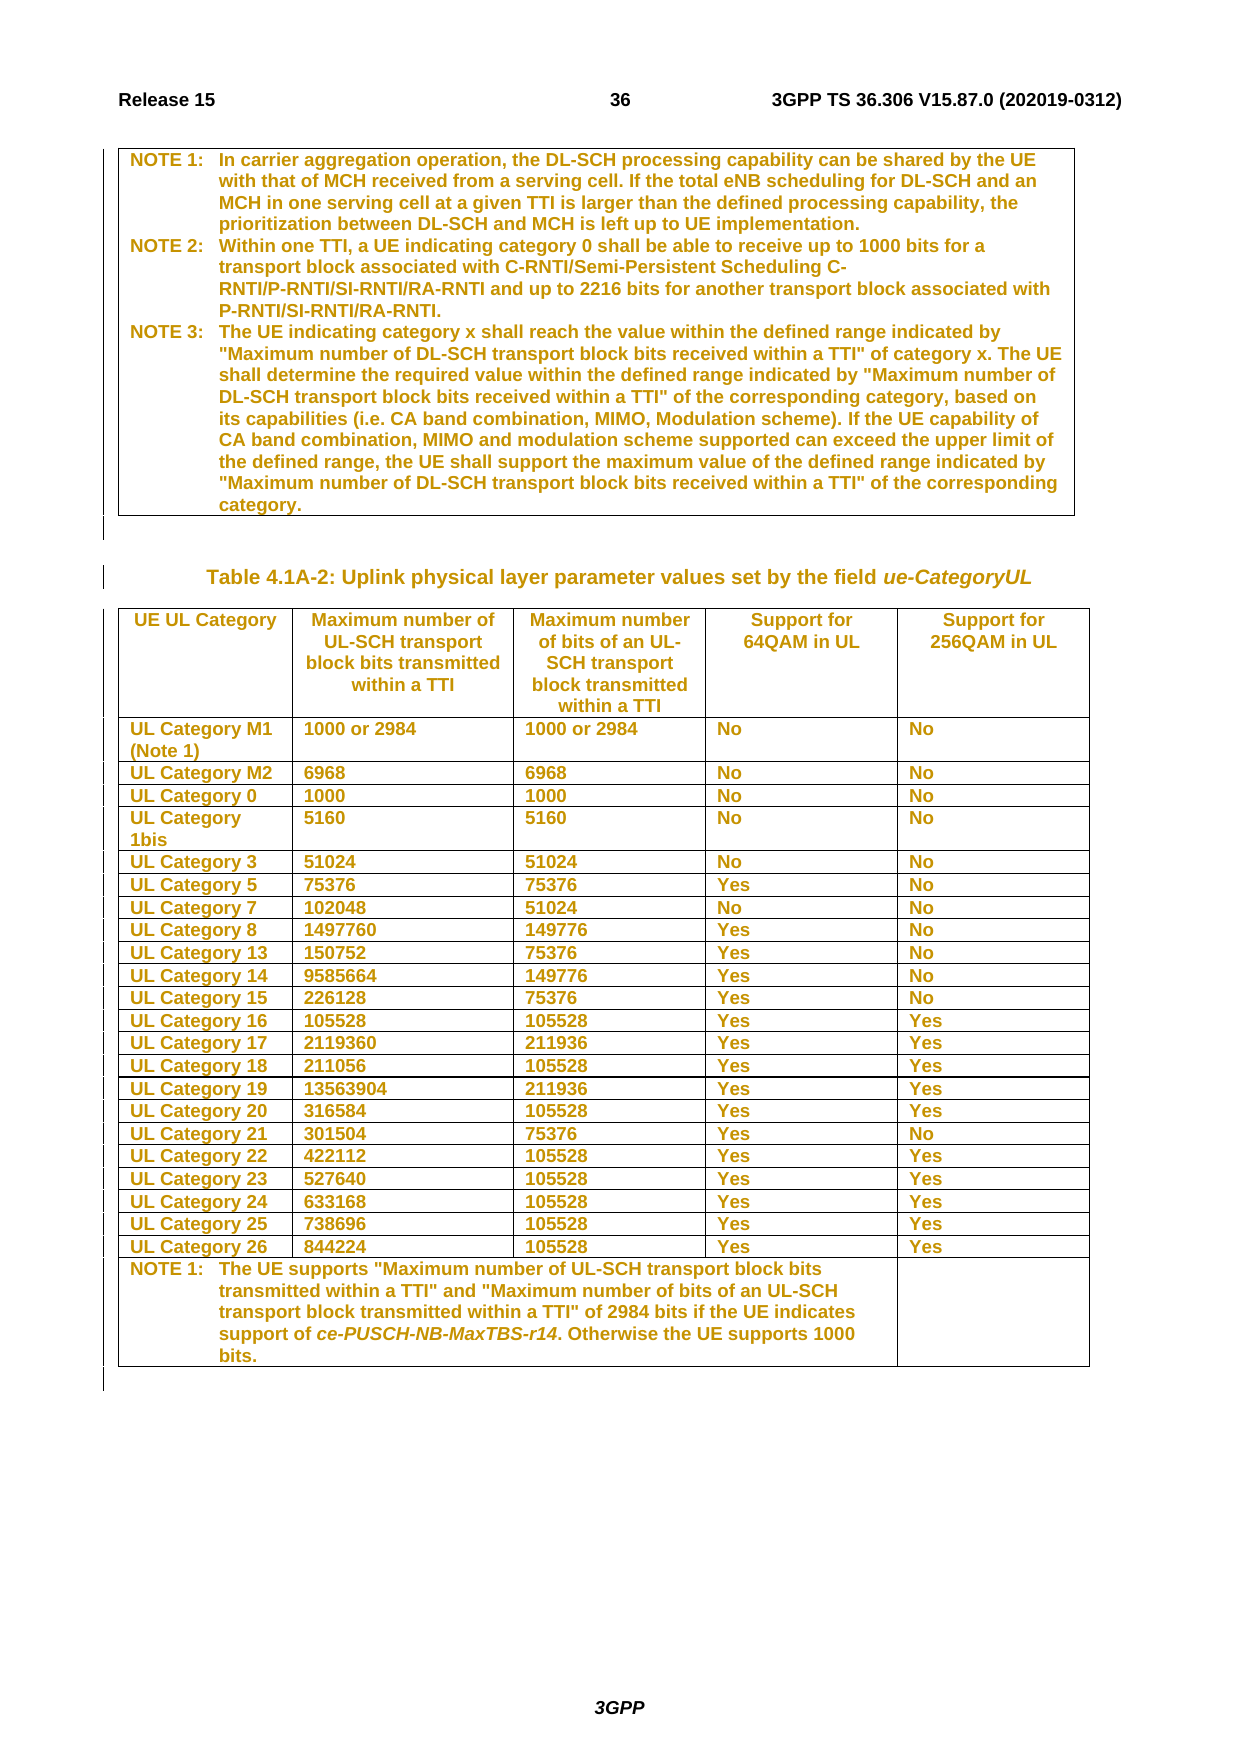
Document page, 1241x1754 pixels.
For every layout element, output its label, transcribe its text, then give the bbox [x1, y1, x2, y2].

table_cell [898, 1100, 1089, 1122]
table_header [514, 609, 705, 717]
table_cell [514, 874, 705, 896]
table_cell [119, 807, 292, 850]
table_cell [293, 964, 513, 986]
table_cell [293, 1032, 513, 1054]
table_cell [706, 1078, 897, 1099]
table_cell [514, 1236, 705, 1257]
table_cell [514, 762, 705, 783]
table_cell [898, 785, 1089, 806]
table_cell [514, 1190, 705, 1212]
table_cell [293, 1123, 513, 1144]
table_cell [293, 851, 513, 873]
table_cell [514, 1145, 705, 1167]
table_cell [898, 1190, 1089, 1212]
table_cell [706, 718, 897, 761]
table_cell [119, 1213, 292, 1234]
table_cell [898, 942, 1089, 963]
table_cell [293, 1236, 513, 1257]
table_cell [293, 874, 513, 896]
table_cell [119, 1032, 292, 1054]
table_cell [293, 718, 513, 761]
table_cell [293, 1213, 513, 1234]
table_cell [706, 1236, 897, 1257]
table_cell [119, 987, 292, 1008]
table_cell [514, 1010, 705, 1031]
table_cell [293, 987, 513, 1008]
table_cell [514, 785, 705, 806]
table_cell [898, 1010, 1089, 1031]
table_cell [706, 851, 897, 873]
text Table 4.1A-2: Uplink physical layer parameter values set by the field ue-CategoryUL [118, 565, 1122, 589]
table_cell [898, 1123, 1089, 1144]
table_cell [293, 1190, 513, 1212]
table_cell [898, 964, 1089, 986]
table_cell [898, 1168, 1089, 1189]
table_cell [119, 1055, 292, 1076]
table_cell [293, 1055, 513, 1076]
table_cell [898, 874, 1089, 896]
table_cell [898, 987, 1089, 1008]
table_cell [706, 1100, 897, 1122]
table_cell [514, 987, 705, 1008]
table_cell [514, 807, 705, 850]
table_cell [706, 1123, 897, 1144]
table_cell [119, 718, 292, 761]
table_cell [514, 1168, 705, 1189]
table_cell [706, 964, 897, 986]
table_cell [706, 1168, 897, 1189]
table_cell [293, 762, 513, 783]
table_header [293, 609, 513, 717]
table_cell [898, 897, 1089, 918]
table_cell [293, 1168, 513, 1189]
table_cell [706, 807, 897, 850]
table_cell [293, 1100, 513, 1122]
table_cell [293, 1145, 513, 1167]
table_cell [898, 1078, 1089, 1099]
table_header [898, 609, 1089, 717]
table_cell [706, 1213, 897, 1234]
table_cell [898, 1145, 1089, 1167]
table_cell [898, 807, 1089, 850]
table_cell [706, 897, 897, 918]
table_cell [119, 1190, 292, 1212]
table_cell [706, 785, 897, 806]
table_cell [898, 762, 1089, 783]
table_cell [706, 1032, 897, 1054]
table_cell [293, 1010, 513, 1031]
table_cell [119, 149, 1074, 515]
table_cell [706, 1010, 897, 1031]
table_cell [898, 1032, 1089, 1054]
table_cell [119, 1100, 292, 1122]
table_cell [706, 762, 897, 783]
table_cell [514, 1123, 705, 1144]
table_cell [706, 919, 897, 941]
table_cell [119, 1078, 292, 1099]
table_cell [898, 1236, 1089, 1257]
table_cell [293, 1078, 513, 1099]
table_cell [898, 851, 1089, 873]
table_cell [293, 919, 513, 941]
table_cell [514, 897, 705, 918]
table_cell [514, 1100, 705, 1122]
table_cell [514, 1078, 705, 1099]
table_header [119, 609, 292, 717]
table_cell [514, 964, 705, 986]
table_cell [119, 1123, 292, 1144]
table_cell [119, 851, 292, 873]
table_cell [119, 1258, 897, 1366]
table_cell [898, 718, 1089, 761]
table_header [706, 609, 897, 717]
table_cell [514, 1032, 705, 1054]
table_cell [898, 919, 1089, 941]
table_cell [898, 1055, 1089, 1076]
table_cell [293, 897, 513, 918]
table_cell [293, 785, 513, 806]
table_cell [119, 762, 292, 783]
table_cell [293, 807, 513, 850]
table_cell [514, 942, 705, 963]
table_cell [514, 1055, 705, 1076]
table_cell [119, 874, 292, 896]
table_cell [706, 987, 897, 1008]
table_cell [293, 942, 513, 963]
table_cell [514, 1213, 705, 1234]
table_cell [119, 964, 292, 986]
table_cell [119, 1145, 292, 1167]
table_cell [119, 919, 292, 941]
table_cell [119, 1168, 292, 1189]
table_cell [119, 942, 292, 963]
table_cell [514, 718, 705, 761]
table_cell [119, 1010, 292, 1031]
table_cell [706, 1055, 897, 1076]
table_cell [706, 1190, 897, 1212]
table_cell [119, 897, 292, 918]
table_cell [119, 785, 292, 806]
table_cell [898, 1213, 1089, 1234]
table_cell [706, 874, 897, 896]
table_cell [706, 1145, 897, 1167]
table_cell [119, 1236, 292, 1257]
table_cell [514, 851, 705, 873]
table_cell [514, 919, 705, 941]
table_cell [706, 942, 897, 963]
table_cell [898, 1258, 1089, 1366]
